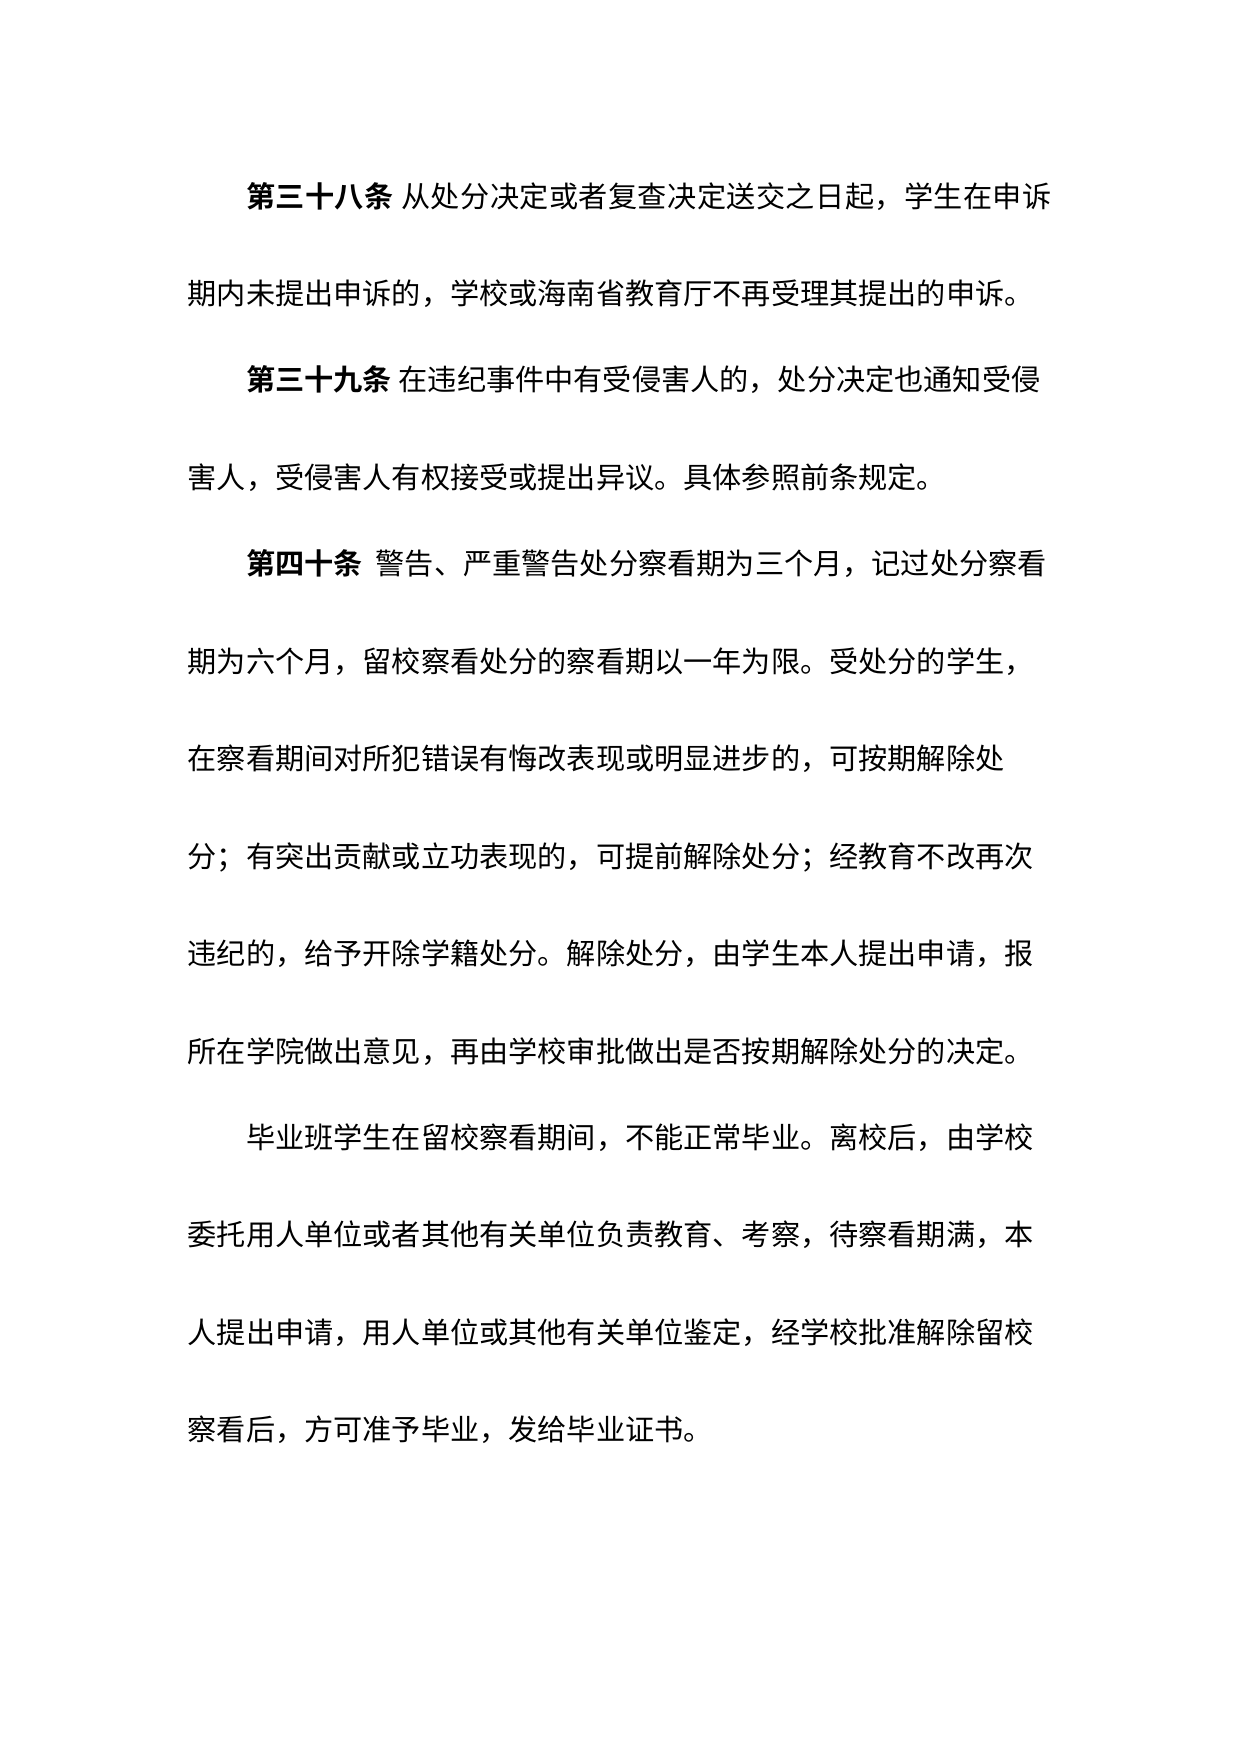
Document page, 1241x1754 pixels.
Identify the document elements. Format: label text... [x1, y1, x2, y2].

text 毕业班学生在留校察看期间，不能正常毕业。离校后，由学校委托用人单位或者其他有关单位负责教育、考察，待察看期满，本人提出申请，用人单位或其他有关单位鉴定，经学校批准解除留校察看后，方可准予毕业，发给毕业证书。 [187, 1103, 1053, 1460]
text 第四十条 警告、严重警告处分察看期为三个月，记过处分察看期为六个月，留校察看处分的察看期以一年为限。受处分的学生，在察看期间对所犯错误有悔改表现或明显进步的，可按期解除处分；有突出贡献或立功表现的，可提前解除处分；经教育不改再次违纪的，给予开除学籍处分。解除处分，由学生本人提出申请，报所在学院做出意见，再由学校审批做出是否按期解除处分的决定。 [187, 529, 1053, 1082]
text 第三十八条 从处分决定或者复查决定送交之日起，学生在申诉期内未提出申诉的，学校或海南省教育厅不再受理其提出的申诉。 [187, 162, 1053, 324]
text 第三十九条 在违纪事件中有受侵害人的，处分决定也通知受侵害人，受侵害人有权接受或提出异议。具体参照前条规定。 [187, 346, 1053, 508]
